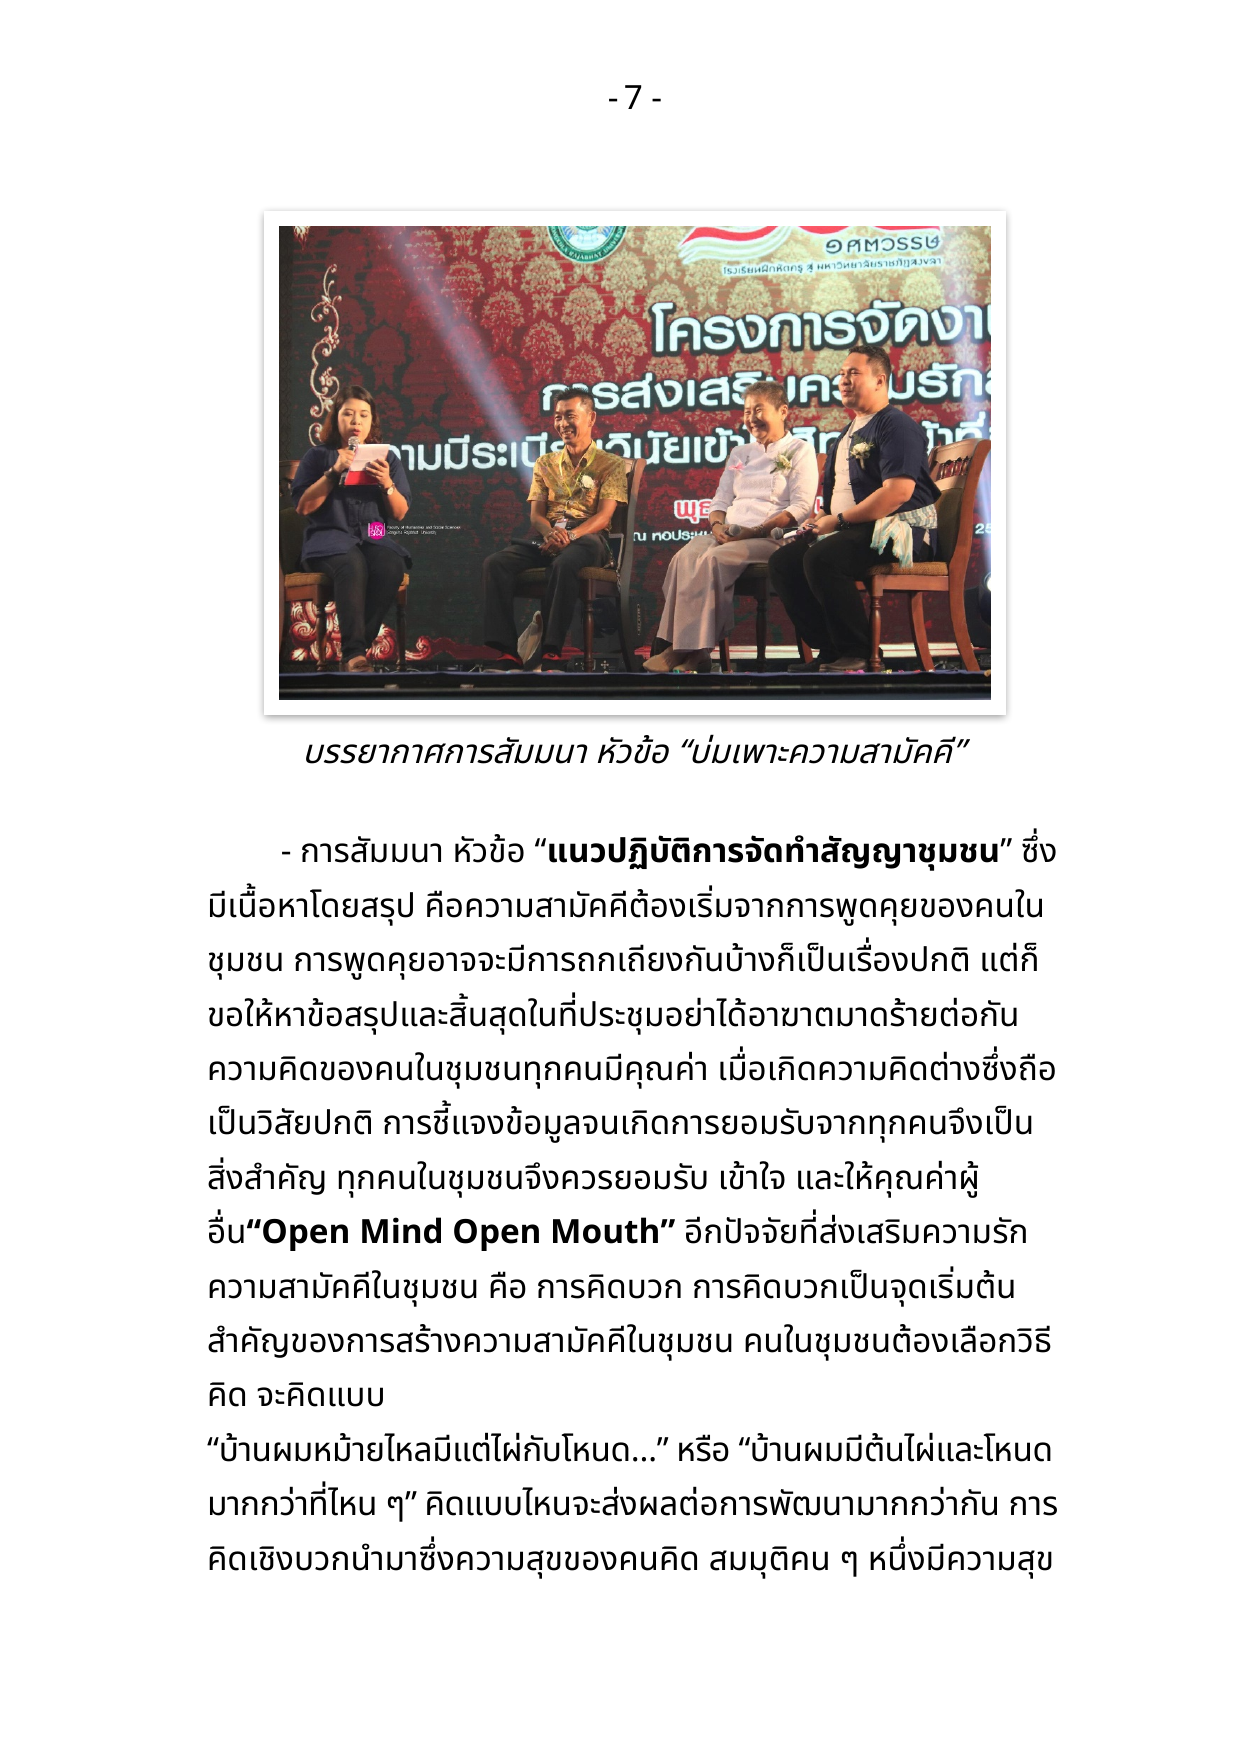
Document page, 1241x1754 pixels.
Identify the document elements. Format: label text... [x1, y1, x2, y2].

text บรรยากาศการสัมมนา หัวข้อ “บ่มเพาะความสามัคคี” [207, 728, 1063, 778]
picture [279, 226, 991, 700]
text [207, 827, 1063, 1585]
